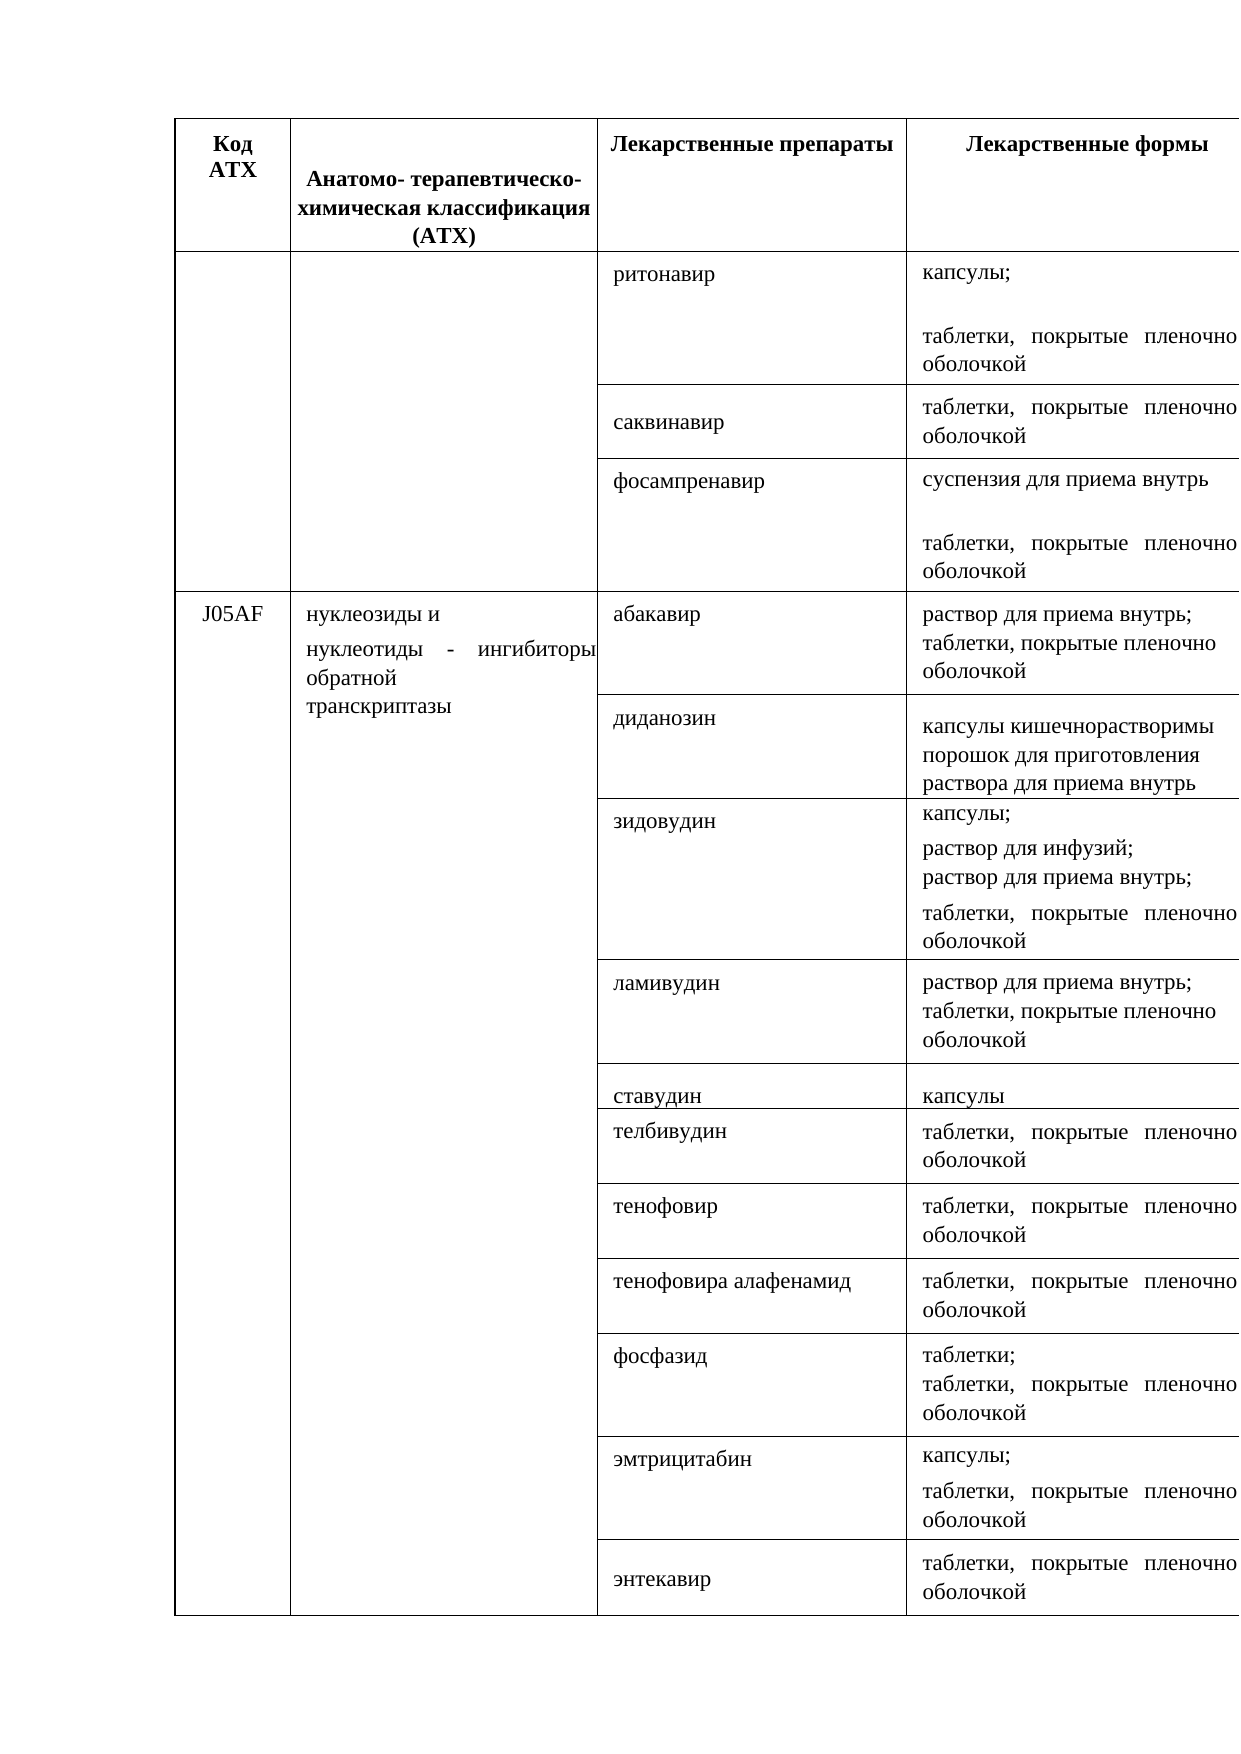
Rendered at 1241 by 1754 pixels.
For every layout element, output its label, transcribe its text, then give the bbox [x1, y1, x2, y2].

table_cell зидовудин [598, 799, 906, 959]
table_cell таблетки, покрытые пленочно оболочкой [907, 385, 1238, 458]
table_cell таблетки, покрытые пленочно оболочкой [907, 1109, 1238, 1183]
table_cell тенофовира алафенамид [598, 1259, 906, 1333]
table_cell диданозин [598, 695, 906, 798]
table_header Анатомо- терапевтическо- химическая классификация (АТХ) [291, 119, 597, 251]
table_cell таблетки, покрытые пленочно оболочкой [907, 1540, 1238, 1615]
table_cell телбивудин [598, 1109, 906, 1183]
table_cell ламивудин [598, 960, 906, 1063]
table_cell энтекавир [598, 1540, 906, 1615]
table_cell раствор для приема внутрь; таблетки, покрытые пленочно оболочкой [907, 592, 1238, 694]
table_cell тенофовир [598, 1184, 906, 1258]
table_header Лекарственные формы [907, 119, 1238, 251]
table_cell J05AF [176, 592, 290, 1615]
table_cell ритонавир [598, 252, 906, 384]
table_cell таблетки, покрытые пленочно оболочкой [907, 1184, 1238, 1258]
table_cell суспензия для приема внутрь таблетки, покрытые пленочно оболочкой [907, 459, 1238, 591]
table_cell фосампренавир [598, 459, 906, 591]
table_cell ставудин [598, 1064, 906, 1108]
table_cell эмтрицитабин [598, 1437, 906, 1539]
table_cell фосфазид [598, 1334, 906, 1436]
table_cell капсулы кишечнорастворимы порошок для приготовления раствора для приема внутрь [907, 695, 1238, 798]
table_header Лекарственные препараты [598, 119, 906, 251]
table_cell капсулы; таблетки, покрытые пленочно оболочкой [907, 252, 1238, 384]
table_cell [291, 252, 597, 591]
table_cell таблетки, покрытые пленочно оболочкой [907, 1259, 1238, 1333]
table_cell [176, 252, 290, 591]
table_cell таблетки; таблетки, покрытые пленочно оболочкой [907, 1334, 1238, 1436]
table_header Код АТХ [176, 119, 290, 251]
table_cell раствор для приема внутрь; таблетки, покрытые пленочно оболочкой [907, 960, 1238, 1063]
table_cell капсулы [907, 1064, 1238, 1108]
table_cell абакавир [598, 592, 906, 694]
table_cell капсулы; раствор для инфузий; раствор для приема внутрь; таблетки, покрытые пленочно оболочкой [907, 799, 1238, 959]
table_cell нуклеозиды и нуклеотиды - ингибиторы обратной транскриптазы [291, 592, 597, 1615]
table_cell саквинавир [598, 385, 906, 458]
table_cell капсулы; таблетки, покрытые пленочно оболочкой [907, 1437, 1238, 1539]
